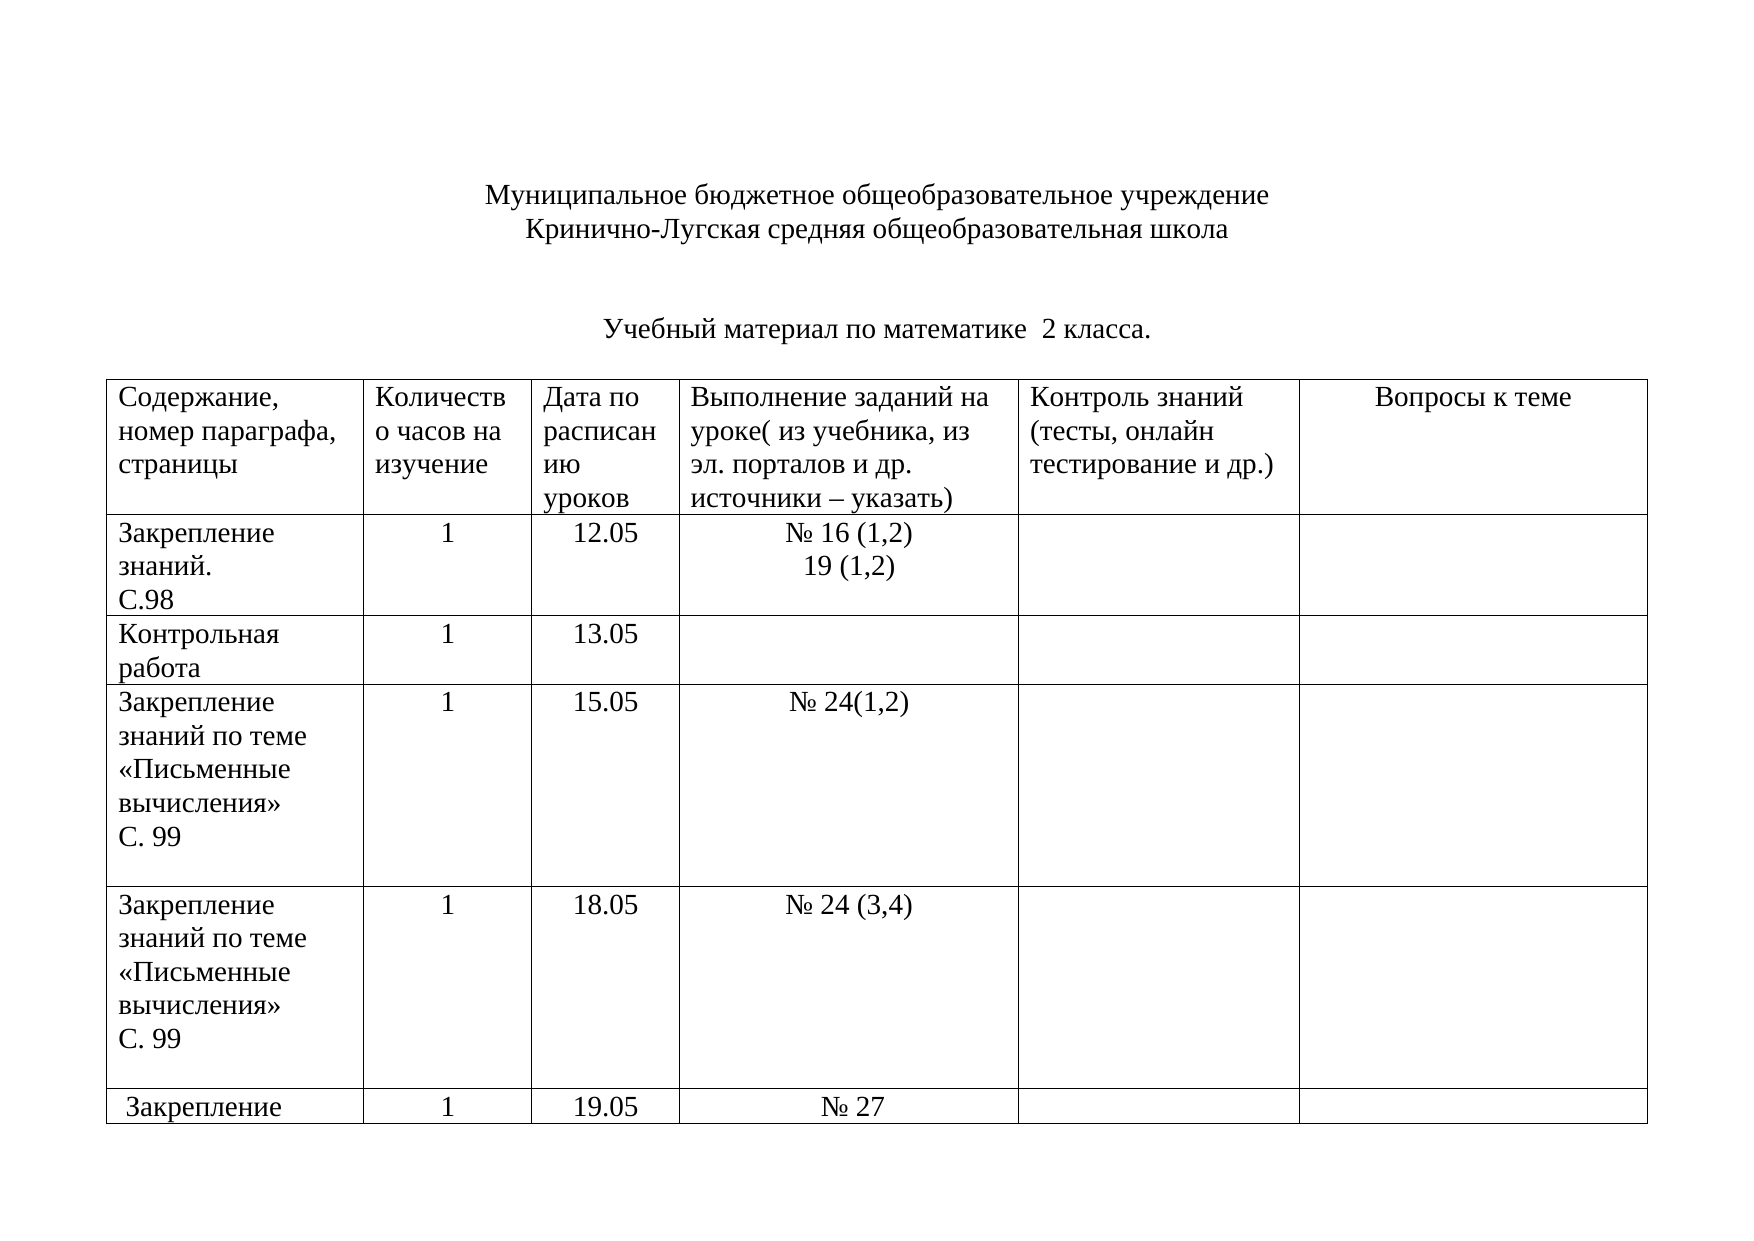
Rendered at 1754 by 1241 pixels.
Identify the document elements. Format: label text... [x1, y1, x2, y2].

table_cell [1019, 616, 1299, 683]
table_cell [1019, 515, 1299, 615]
table_cell [1019, 685, 1299, 886]
table_cell [1300, 1089, 1647, 1123]
text Кринично-Лугская средняя общеобразовательная школа [118, 211, 1636, 244]
table_cell № 16 (1,2) 19 (1,2) [680, 515, 1018, 615]
table_cell № 24(1,2) [680, 685, 1018, 886]
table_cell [107, 887, 363, 1088]
table_cell 18.05 [532, 887, 679, 1088]
table_cell 1 [364, 515, 531, 615]
table_cell 13.05 [532, 616, 679, 683]
table_cell Контрольная работа [107, 616, 363, 683]
table_cell 1 [364, 616, 531, 683]
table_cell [107, 685, 363, 886]
table_cell [1300, 887, 1647, 1088]
table_cell [1300, 685, 1647, 886]
table_cell [1019, 887, 1299, 1088]
table_cell 1 [364, 685, 531, 886]
table_cell 15.05 [532, 685, 679, 886]
table_header Содержание, номер параграфа, страницы [107, 380, 363, 514]
table_cell Закрепление знаний. С.98 [107, 515, 363, 615]
table_cell [1300, 616, 1647, 683]
table_header Дата по расписанию уроков [532, 380, 679, 514]
table_cell 12.05 [532, 515, 679, 615]
table_cell 1 [364, 1089, 531, 1123]
text Учебный материал по математике 2 класса. [118, 311, 1636, 345]
table_cell 1 [364, 887, 531, 1088]
table_cell [680, 616, 1018, 683]
table_header Количество часов на изучение [364, 380, 531, 514]
table_header Вопросы к теме [1300, 380, 1647, 514]
table_header Выполнение заданий на уроке( из учебника, из эл. порталов и др. источники – указать) [680, 380, 1018, 514]
table_header Контроль знаний (тесты, онлайн тестирование и др.) [1019, 380, 1299, 514]
table_cell [1300, 515, 1647, 615]
table_cell 19.05 [532, 1089, 679, 1123]
text Муниципальное бюджетное общеобразовательное учреждение [118, 177, 1636, 211]
table_cell [1019, 1089, 1299, 1123]
table_cell № 27 [680, 1089, 1018, 1123]
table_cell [107, 1089, 363, 1123]
table_cell № 24 (3,4) [680, 887, 1018, 1088]
